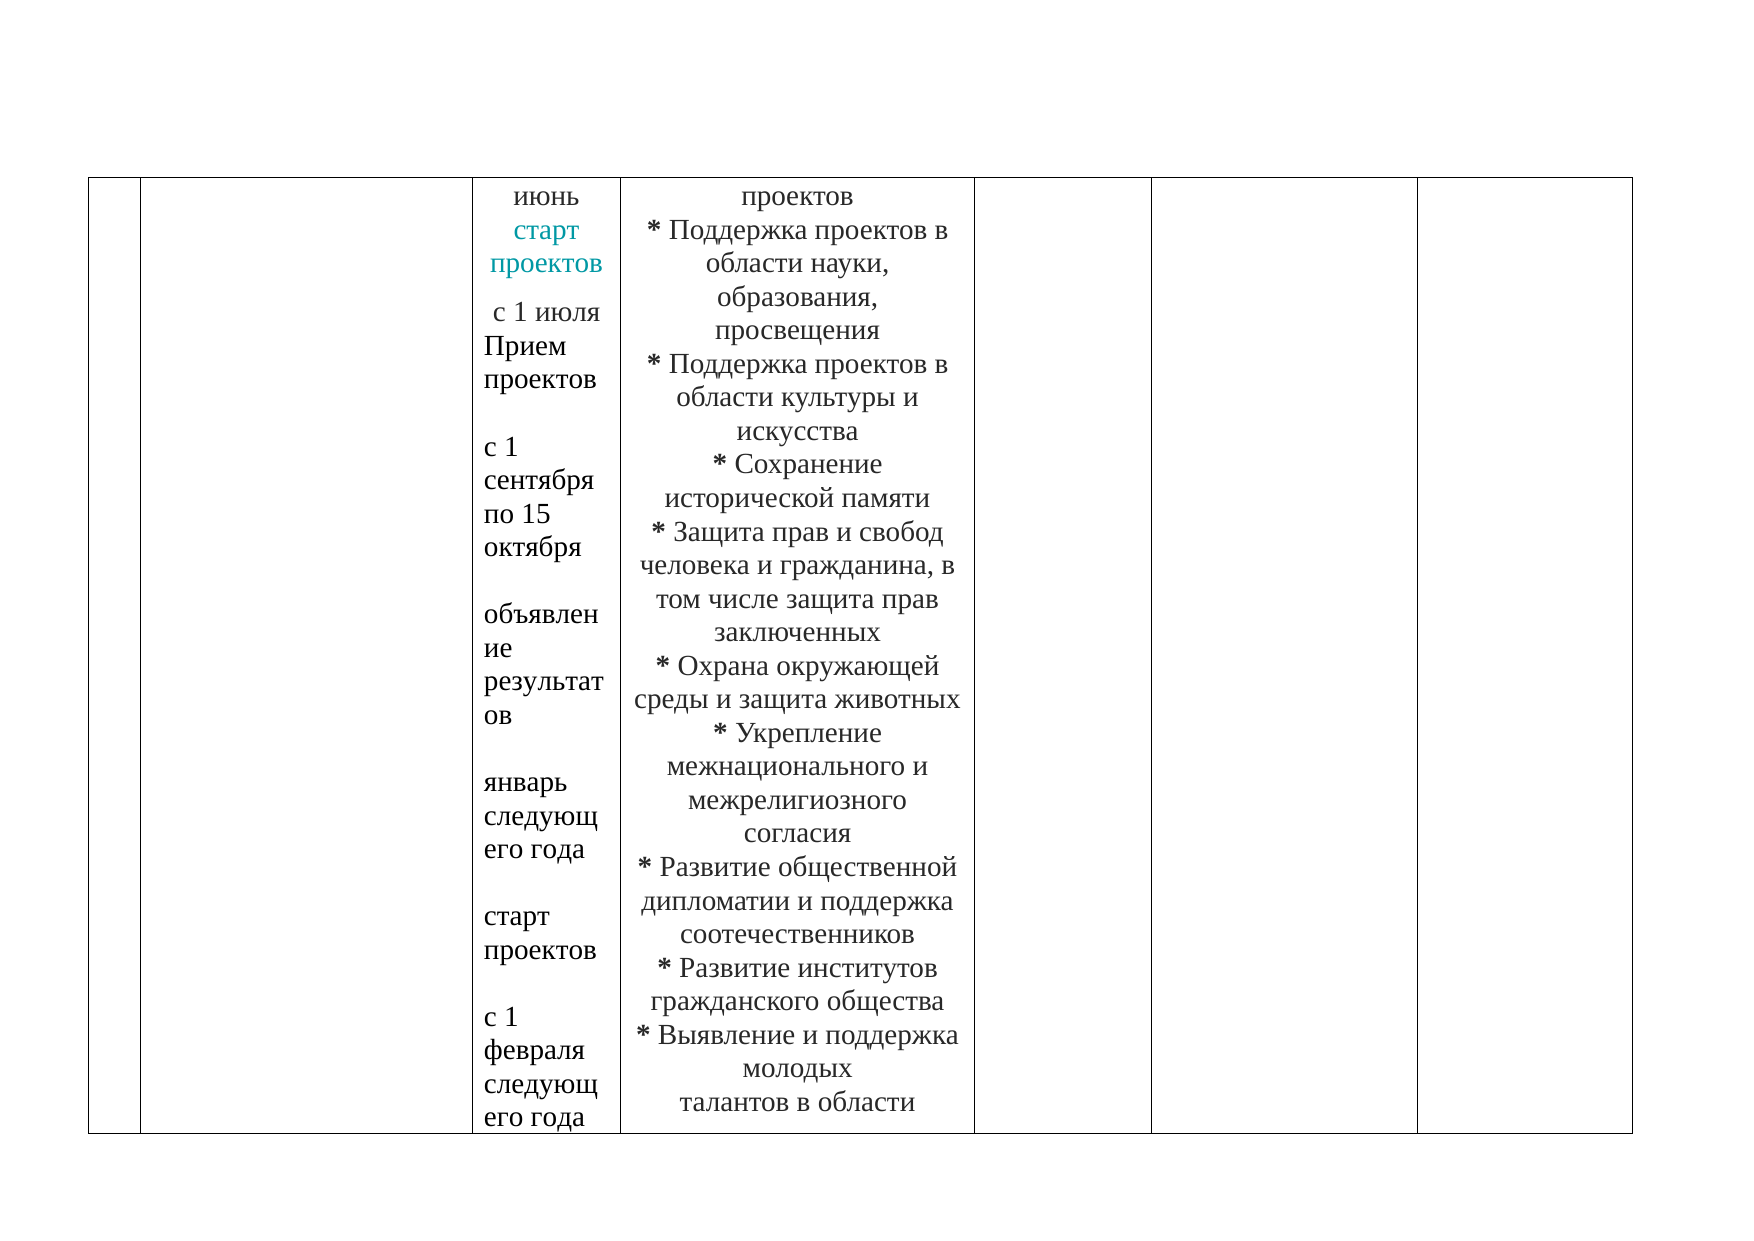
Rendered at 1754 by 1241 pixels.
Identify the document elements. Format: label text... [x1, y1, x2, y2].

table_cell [141, 178, 472, 1133]
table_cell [1152, 178, 1417, 1133]
table_cell 4 [89, 178, 140, 1133]
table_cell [621, 178, 974, 1133]
table_cell [975, 178, 1151, 1133]
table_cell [473, 178, 620, 1133]
table_cell [1418, 178, 1632, 1133]
